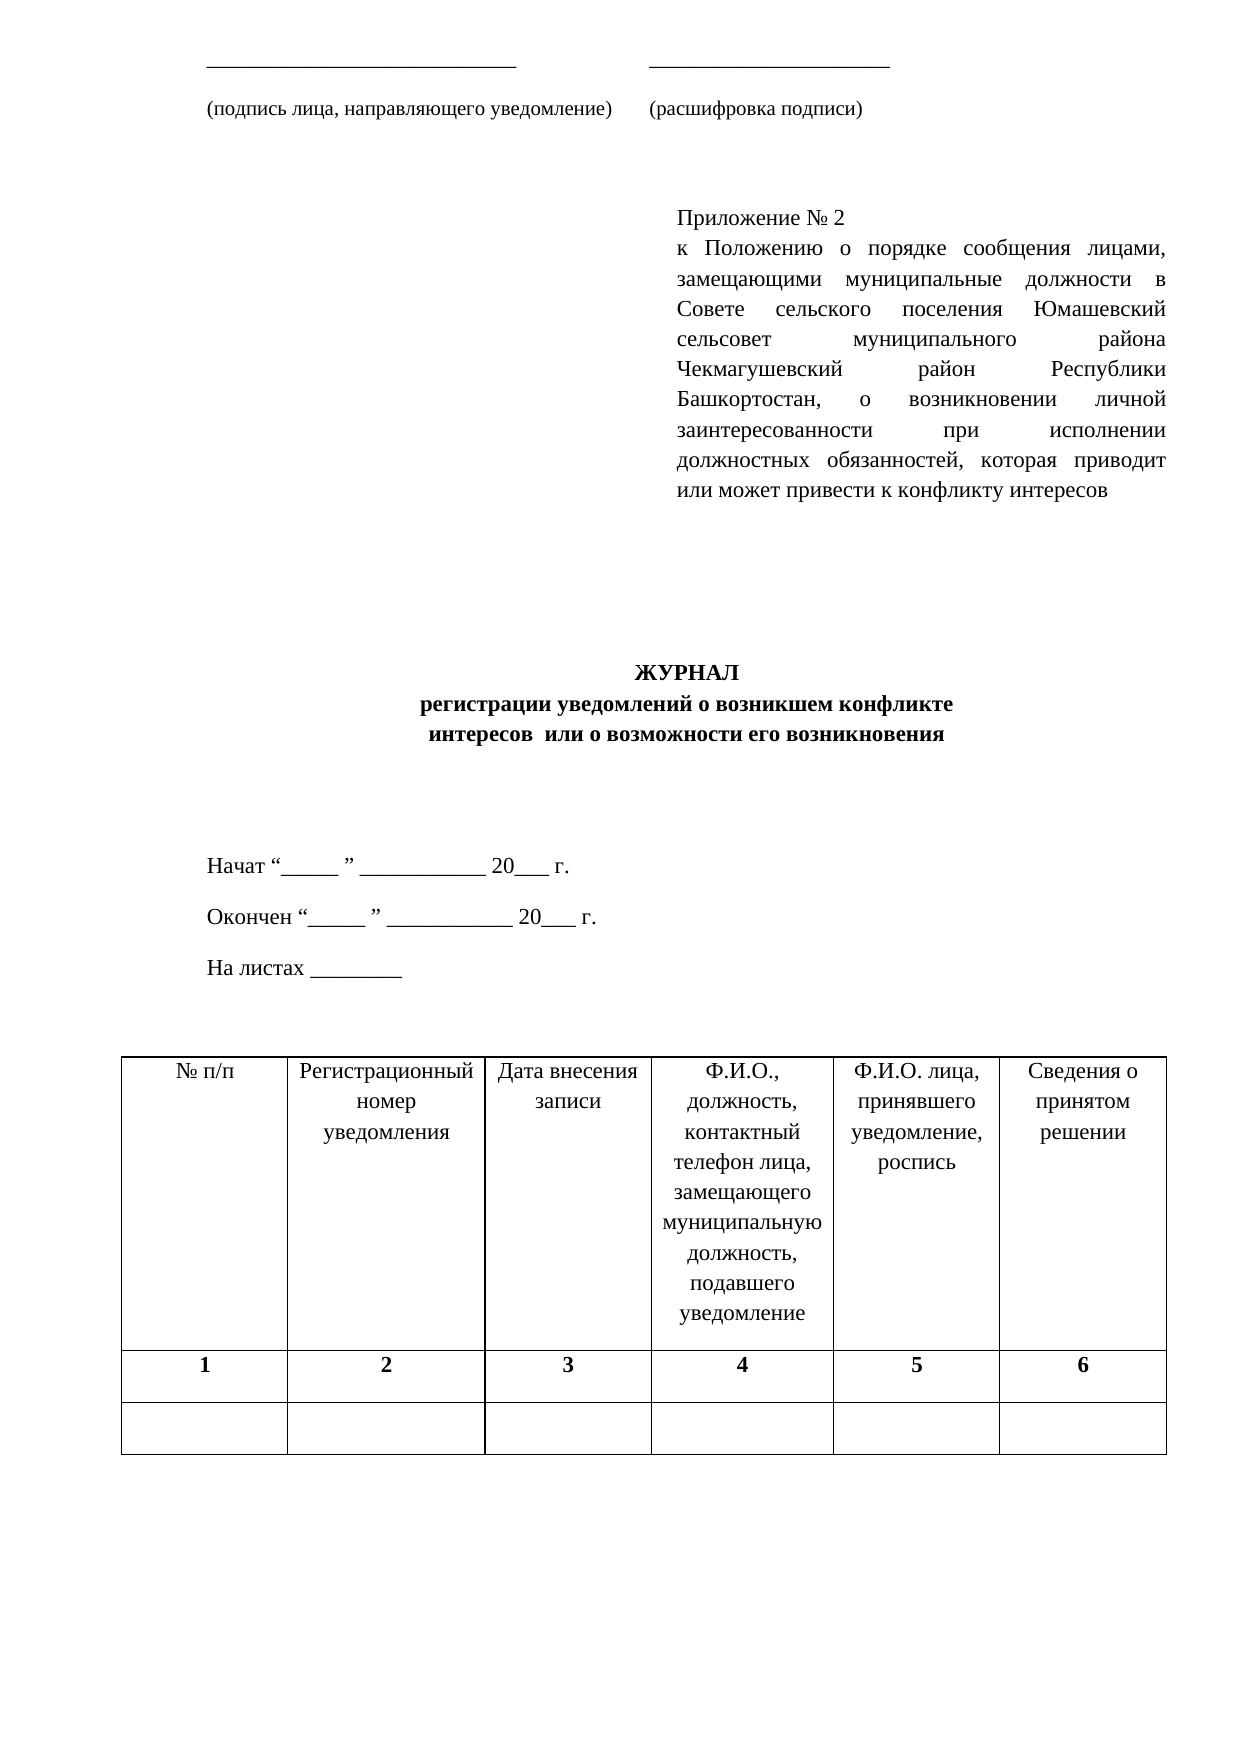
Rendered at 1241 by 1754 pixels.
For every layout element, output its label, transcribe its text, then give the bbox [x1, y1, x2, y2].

table_cell 2 [288, 1351, 484, 1402]
table_cell [834, 1403, 999, 1454]
table_header № п/п [122, 1058, 287, 1350]
table_header Регистрационный номер уведомления [288, 1058, 484, 1350]
table_cell 6 [1000, 1351, 1166, 1402]
table_cell 1 [122, 1351, 287, 1402]
table_header Ф.И.О. лица, принявшего уведомление, роспись [834, 1058, 999, 1350]
text к Положению о порядке сообщения лицами, замещающими муниципальные должности в Совете сельского поселения Юмашевский сельсовет муниципального района Чекмагушевский район Республики Башкортостан, о возникновении личной заинтересованности при исполнении должностных обязанностей, которая приводит или может привести к конфликту интересов [677, 234, 1167, 502]
text (подпись лица, направляющего уведомление) (расшифровка подписи) [133, 95, 1167, 119]
text ___________________________ _____________________ [133, 44, 1167, 71]
table_cell 4 [652, 1351, 833, 1402]
table_cell [1000, 1403, 1166, 1454]
text ЖУРНАЛ [133, 659, 1167, 686]
text На листах ________ [133, 954, 1167, 981]
table_cell [652, 1403, 833, 1454]
table_cell 3 [486, 1351, 651, 1402]
text Окончен “_____ ” ___________ 20___ г. [133, 903, 1167, 929]
text регистрации уведомлений о возникшем конфликте [133, 690, 1167, 716]
table_cell [288, 1403, 484, 1454]
table_cell 5 [834, 1351, 999, 1402]
text Приложение № 2 [658, 204, 1167, 231]
table_cell [486, 1403, 651, 1454]
table_header Ф.И.О., должность, контактный телефон лица, замещающего муниципальную должность, подавшего уведомление [652, 1058, 833, 1350]
text интересов или о возможности его возникновения [133, 720, 1167, 746]
table_header Дата внесения записи [486, 1058, 651, 1350]
table_cell [122, 1403, 287, 1454]
text Начат “_____ ” ___________ 20___ г. [133, 852, 1167, 878]
table_header Сведения о принятом решении [1000, 1058, 1166, 1350]
